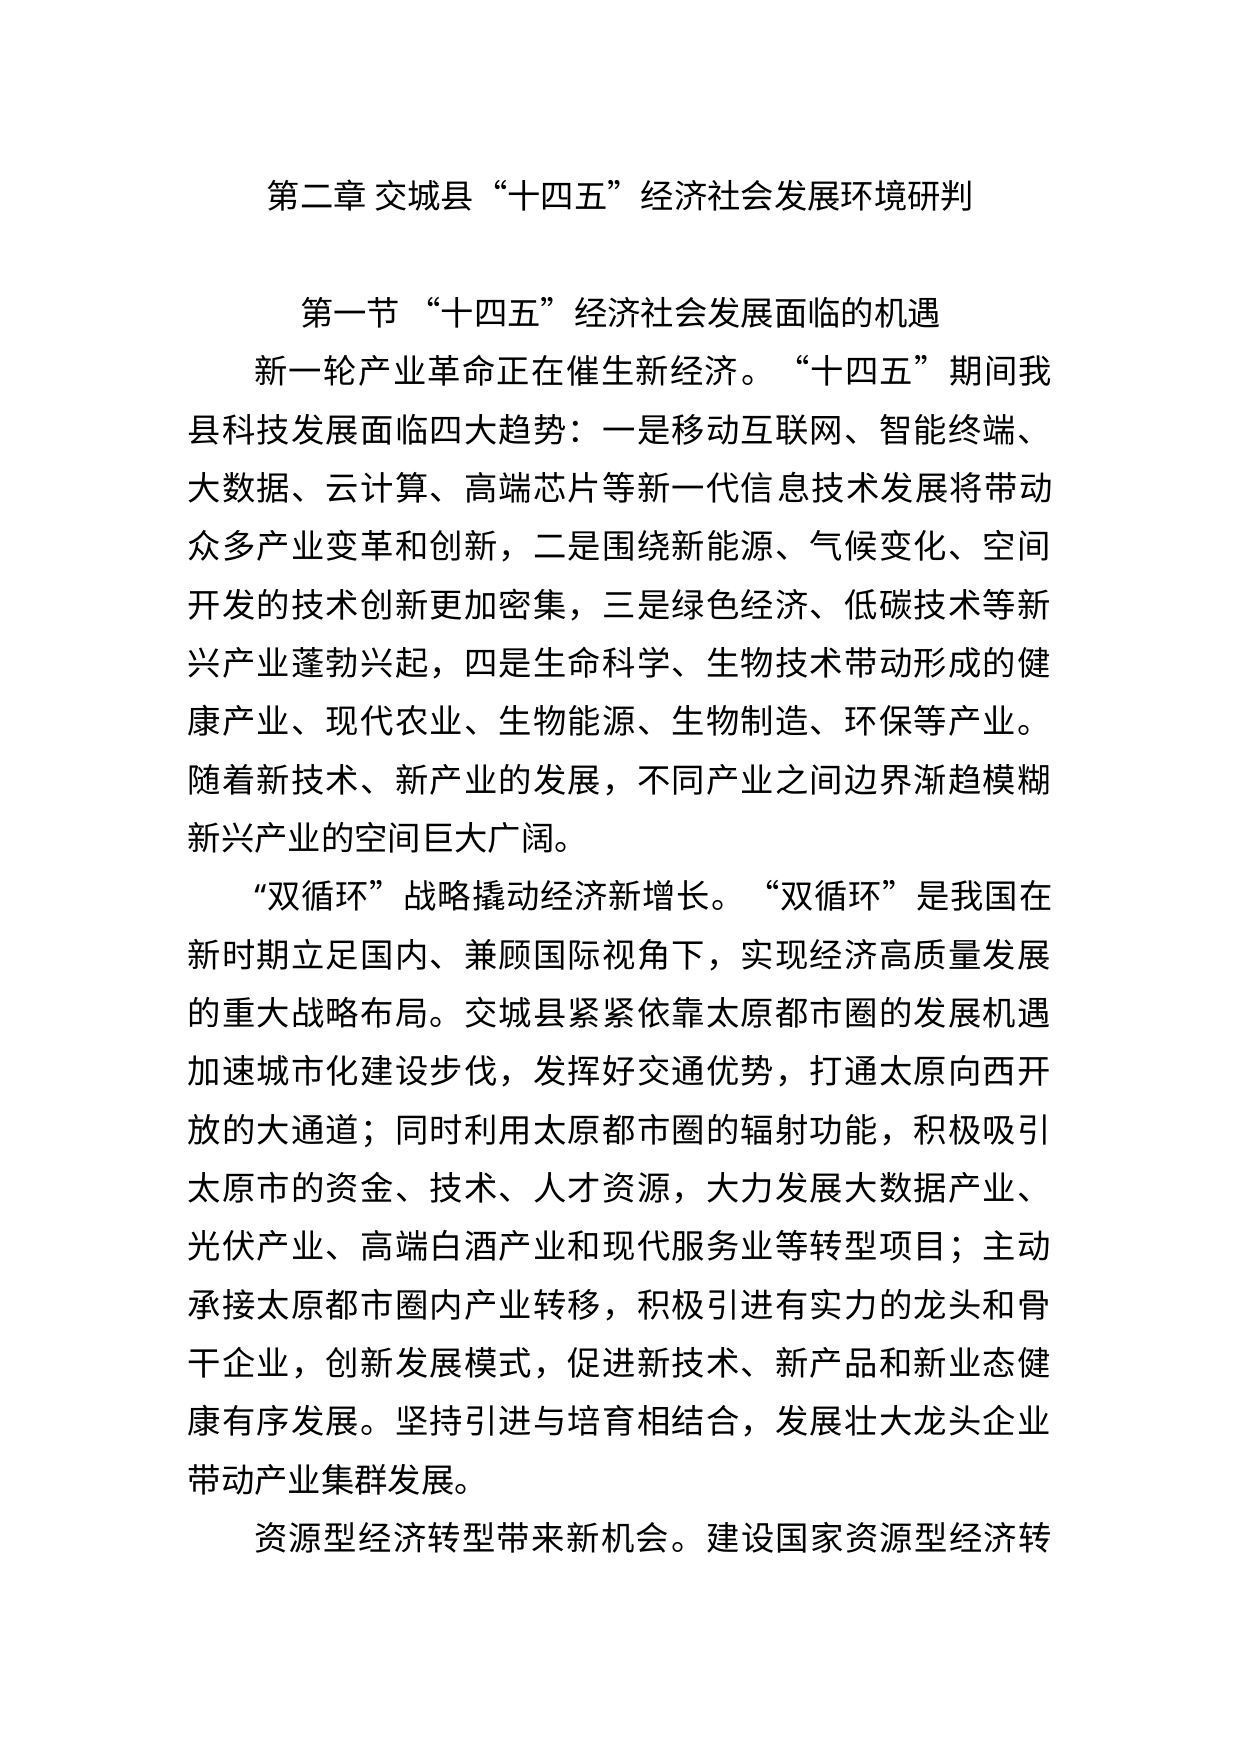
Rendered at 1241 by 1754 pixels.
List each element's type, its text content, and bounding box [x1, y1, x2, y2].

text 第二章 交城县“十四五”经济社会发展环境研判 [187, 162, 1053, 220]
text 新一轮产业革命正在催生新经济。“十四五”期间我县科技发展面临四大趋势：一是移动互联网、智能终端、大数据、云计算、高端芯片等新一代信息技术发展将带动众多产业变革和创新，二是围绕新能源、气候变化、空间开发的技术创新更加密集，三是绿色经济、低碳技术等新兴产业蓬勃兴起，四是生命科学、生物技术带动形成的健康产业、现代农业、生物能源、生物制造、环保等产业。随着新技术、新产业的发展，不同产业之间边界渐趋模糊，新兴产业的空间巨大广阔。 [187, 337, 1053, 862]
text “双循环”战略撬动经济新增长。“双循环”是我国在新时期立足国内、兼顾国际视角下，实现经济高质量发展的重大战略布局。交城县紧紧依靠太原都市圈的发展机遇，加速城市化建设步伐，发挥好交通优势，打通太原向西开放的大通道；同时利用太原都市圈的辐射功能，积极吸引太原市的资金、技术、人才资源，大力发展大数据产业、光伏产业、高端白酒产业和现代服务业等转型项目；主动承接太原都市圈内产业转移，积极引进有实力的龙头和骨干企业，创新发展模式，促进新技术、新产品和新业态健康有序发展。坚持引进与培育相结合，发展壮大龙头企业，带动产业集群发展。 [187, 862, 1053, 1504]
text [187, 1504, 1053, 1562]
text 第一节 “十四五”经济社会发展面临的机遇 [187, 279, 1053, 337]
